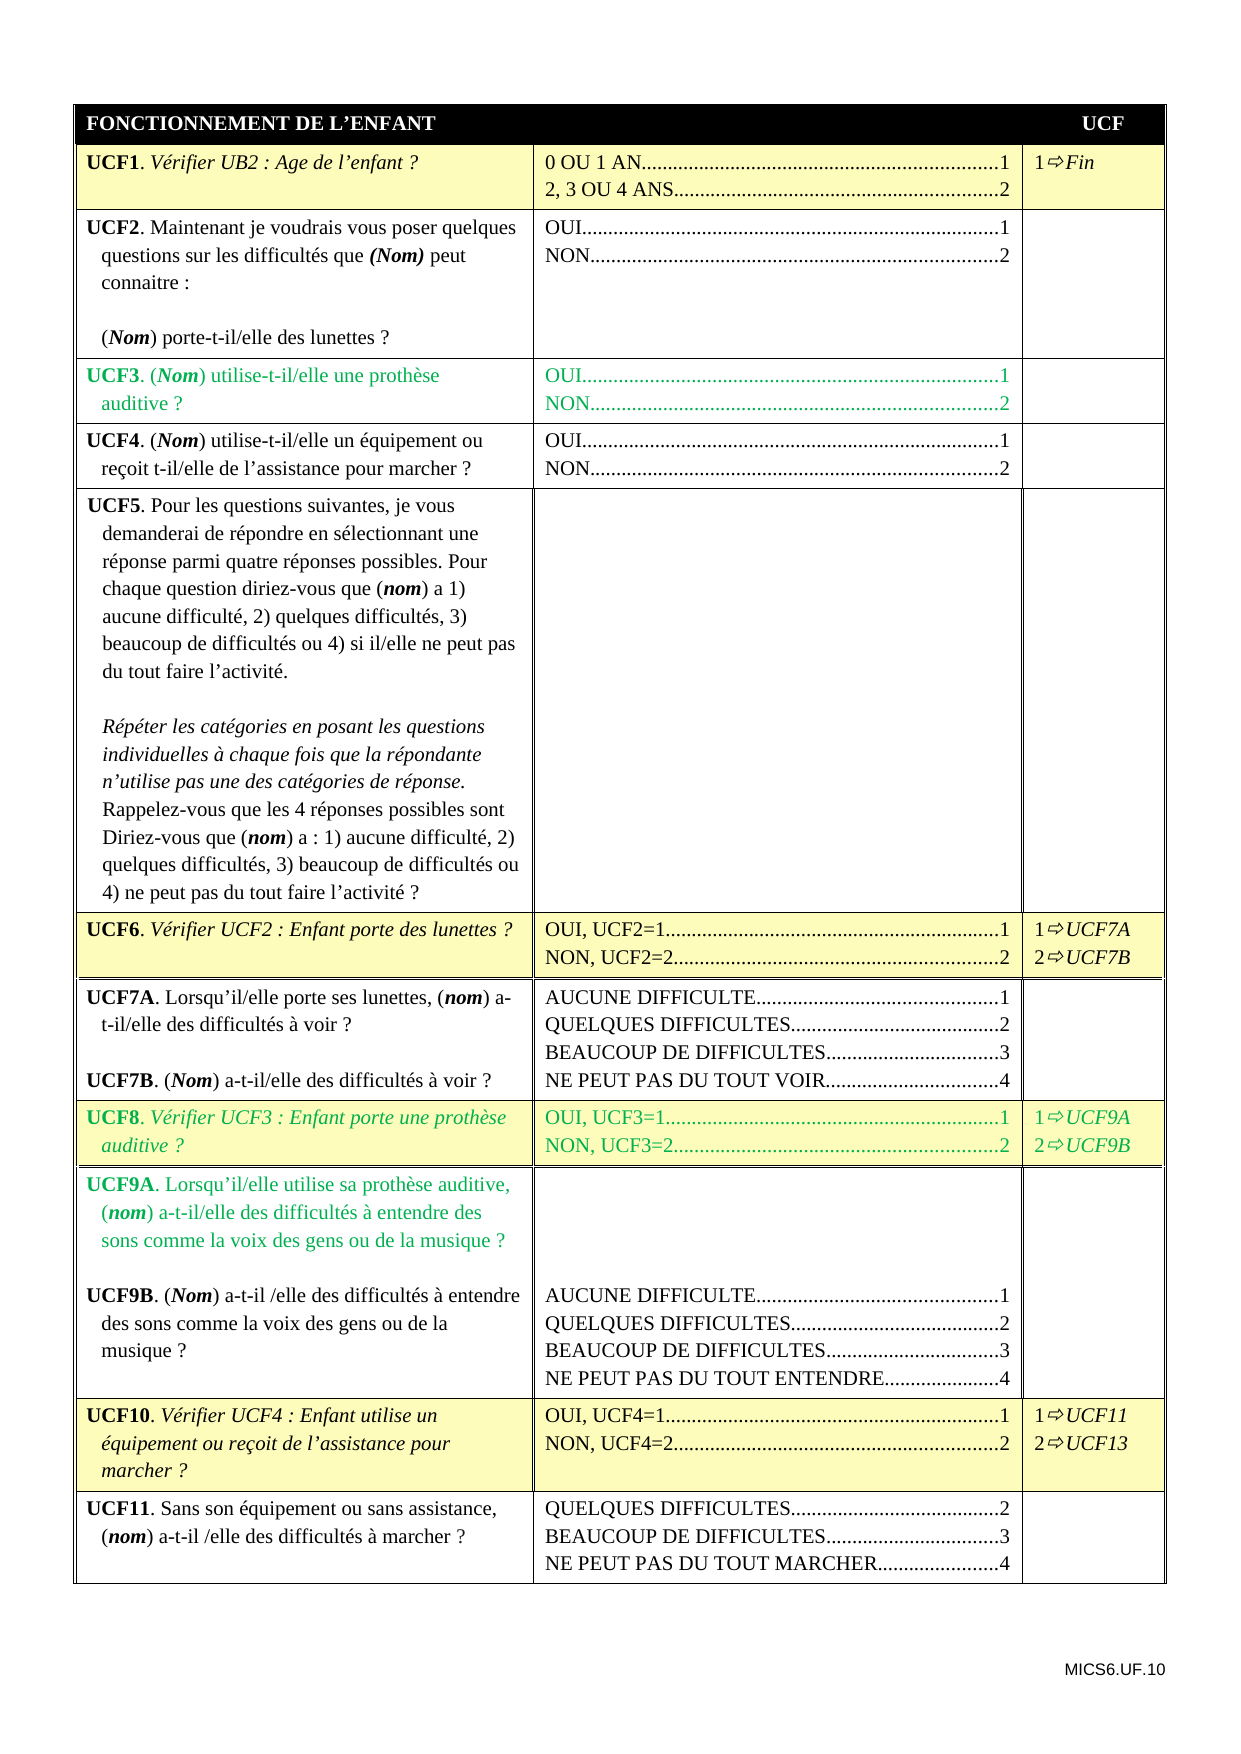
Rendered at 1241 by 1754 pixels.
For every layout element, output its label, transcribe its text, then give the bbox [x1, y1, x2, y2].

table_cell OUI 1 NON 2 [534, 210, 1022, 357]
table_cell UCF3. (Nom) utilise-t-il/elle une prothèse auditive ? [77, 359, 533, 423]
table_cell UCF5. Pour les questions suivantes, je vous demanderai de répondre en sélectionnant une réponse parmi quatre réponses possibles. Pour chaque question diriez-vous que (nom) a 1) aucune difficulté, 2) quelques difficultés, 3) beaucoup de difficultés ou 4) si il/elle ne peut pas du tout faire l’activité. Répéter les catégories en posant les questions individuelles à chaque fois que la répondante n’utilise pas une des catégories de réponse. Rappelez-vous que les 4 réponses possibles sont Diriez-vous que (nom) a : 1) aucune difficulté, 2) quelques difficultés, 3) beaucoup de difficultés ou 4) ne peut pas du tout faire l’activité ? [77, 489, 532, 912]
table_cell [1023, 977, 1165, 1099]
table_cell 1UCF11 2UCF13 [1023, 1399, 1164, 1491]
table_cell 1UCF7A 2UCF7B [1023, 913, 1164, 977]
table_cell [1023, 1492, 1164, 1583]
table_cell [1023, 210, 1164, 357]
table_cell 0 ou 1 an 1 2, 3 ou 4 ans 2 [534, 145, 1022, 209]
table_cell [1023, 424, 1164, 488]
table_cell OUI, UCF2=1 1 NON, UCF2=2 2 [535, 913, 1022, 977]
table_cell UCF2. Maintenant je voudrais vous poser quelques questions sur les difficultés que (Nom) peut connaitre : (Nom) porte-t-il/elle des lunettes ? [77, 210, 533, 357]
table_header fonctionnement de l’ENFANT UCF [77, 107, 1164, 144]
table_cell AUCUNE difficulte 1 quelques difficultes 2 beaucoup de difficultes 3 ne peut pas du tout entendre 4 [535, 1168, 1021, 1398]
table_cell [535, 489, 1021, 912]
table_cell [1023, 359, 1164, 423]
table_cell UCF8. Vérifier UCF3 : Enfant porte une prothèse auditive ? [77, 1101, 532, 1165]
table_cell 1Fin [1023, 145, 1164, 209]
table_cell UCF10. Vérifier UCF4 : Enfant utilise un équipement ou reçoit de l’assistance pour marcher ? [77, 1399, 532, 1491]
table_cell [1024, 1165, 1164, 1398]
table_cell OUI, UCF3=1 1 NON, UCF3=2 2 [535, 1101, 1022, 1165]
table_cell UCF6. Vérifier UCF2 : Enfant porte des lunettes ? [77, 913, 532, 977]
table_cell [1024, 489, 1164, 912]
table_cell UCF11. Sans son équipement ou sans assistance, (nom) a-t-il /elle des difficultés à marcher ? [77, 1492, 533, 1583]
table_cell 1UCF9A 2UCF9B [1023, 1101, 1164, 1165]
table_cell OUI 1 NON 2 [534, 424, 1022, 488]
table_cell quelques difficultes 2 beaucoup de difficultes 3 ne peut pas du tout marcher 4 [534, 1492, 1022, 1583]
table_cell OUI, UCF4=1 1 NON, UCF4=2 2 [535, 1399, 1022, 1491]
table_cell AUCUNE difficulte 1 quelques difficultes 2 beaucoup de difficultes 3 ne peut pas du tout voir 4 [535, 980, 1021, 1099]
table_cell UCF4. (Nom) utilise-t-il/elle un équipement ou reçoit t-il/elle de l’assistance pour marcher ? [77, 424, 533, 488]
table_cell OUI 1 NON 2 [534, 359, 1022, 423]
table_cell UCF9A. Lorsqu’il/elle utilise sa prothèse auditive, (nom) a-t-il/elle des difficultés à entendre des sons comme la voix des gens ou de la musique ? UCF9B. (Nom) a-t-il /elle des difficultés à entendre des sons comme la voix des gens ou de la musique ? [77, 1165, 532, 1398]
table_cell UCF1. Vérifier UB2 : Age de l’enfant ? [77, 145, 533, 209]
table_cell UCF7A. Lorsqu’il/elle porte ses lunettes, (nom) a-t-il/elle des difficultés à voir ? UCF7B. (Nom) a-t-il/elle des difficultés à voir ? [75, 977, 533, 1099]
